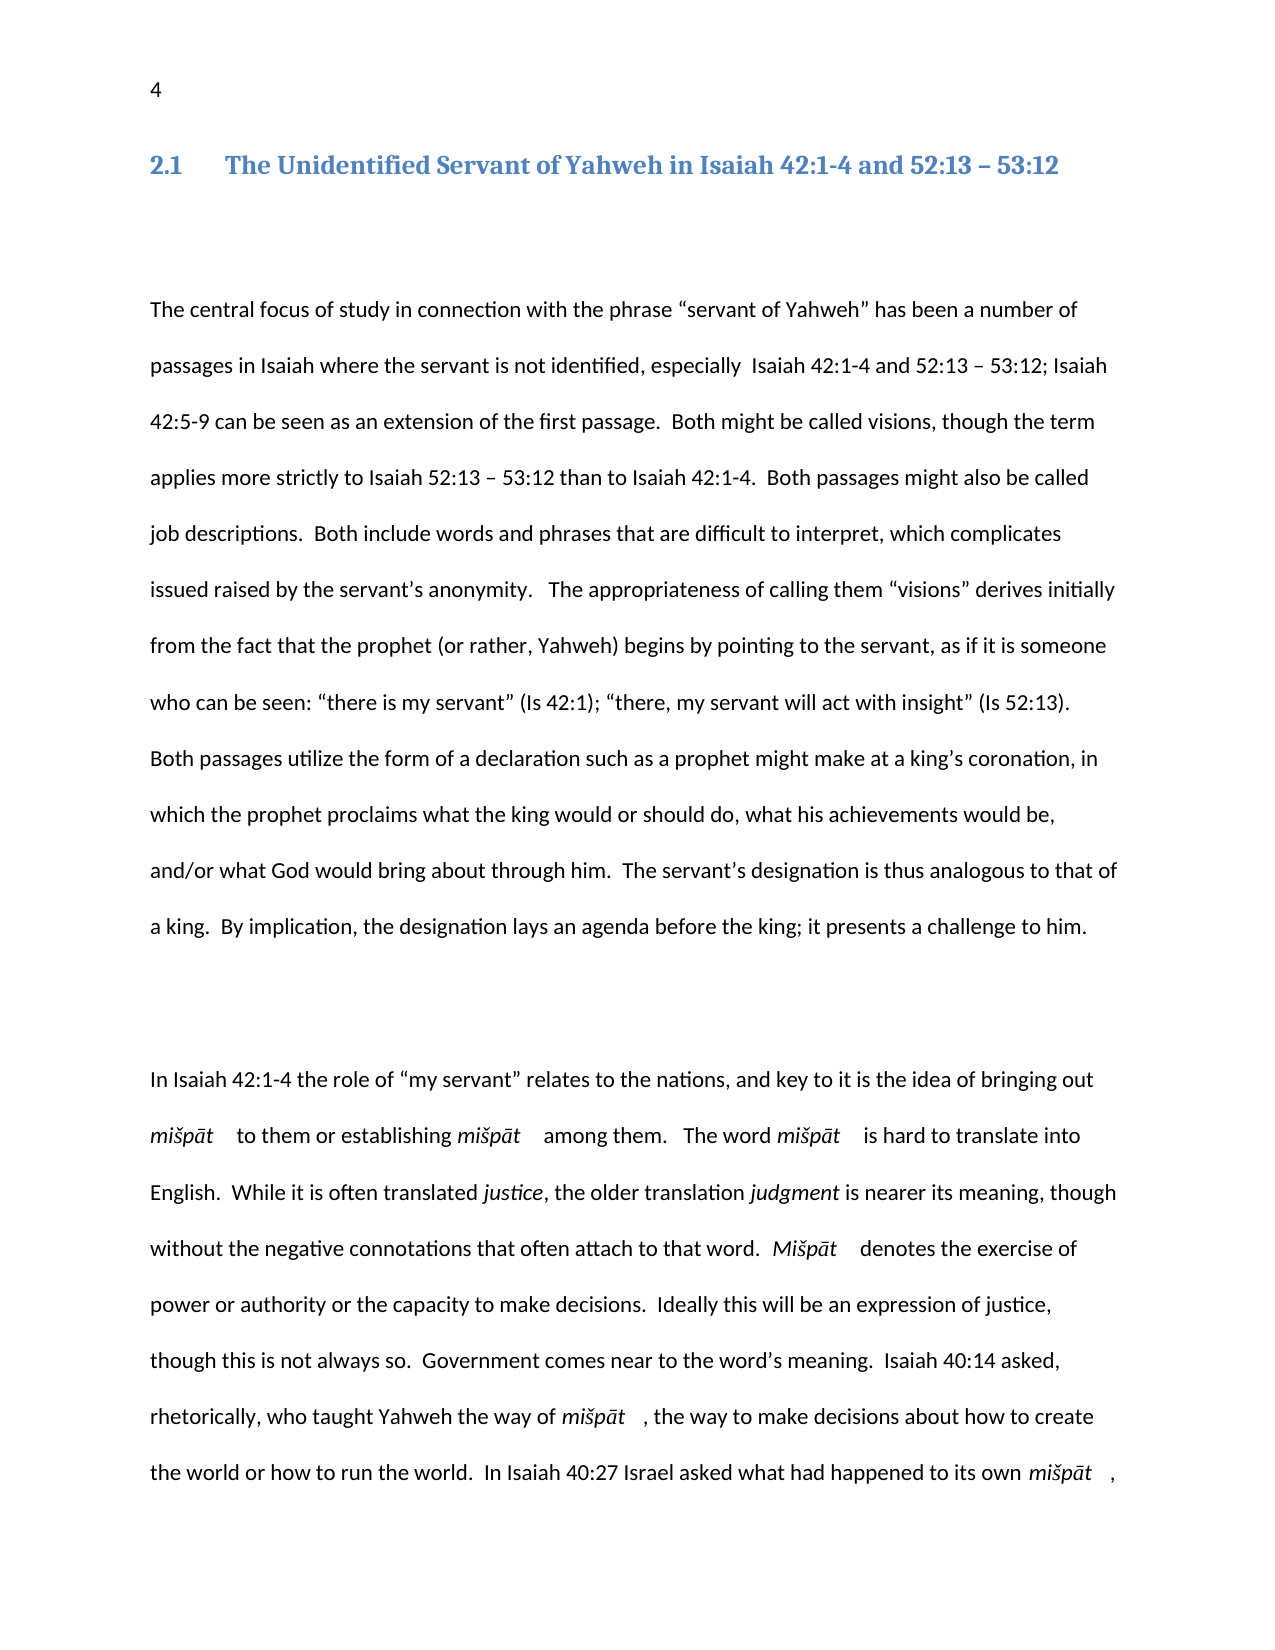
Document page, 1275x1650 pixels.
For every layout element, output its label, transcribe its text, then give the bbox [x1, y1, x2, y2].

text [150, 1066, 1125, 1486]
text The central focus of study in connection with the phrase “servant of Yahweh” has been a number of passages in Isaiah where the servant is not identified, especially Isaiah 42:1-4 and 52:13 – 53:12; Isaiah 42:5-9 can be seen as an extension of the first passage. Both might be called visions, though the term applies more strictly to Isaiah 52:13 – 53:12 than to Isaiah 42:1-4. Both passages might also be called job descriptions. Both include words and phrases that are difficult to interpret, which complicates issued raised by the servant’s anonymity. The appropriateness of calling them “visions” derives initially from the fact that the prophet (or rather, Yahweh) begins by pointing to the servant, as if it is someone who can be seen: “there is my servant” (Is 42:1); “there, my servant will act with insight” (Is 52:13). Both passages utilize the form of a declaration such as a prophet might make at a king’s coronation, in which the prophet proclaims what the king would or should do, what his achievements would be, and/or what God would bring about through him. The servant’s designation is thus analogous to that of a king. By implication, the designation lays an agenda before the king; it presents a challenge to him. [150, 295, 1125, 940]
subtitle The Unidentified Servant of Yahweh in Isaiah 42:1-4 and 52:13 – 53:12 [150, 150, 1125, 181]
